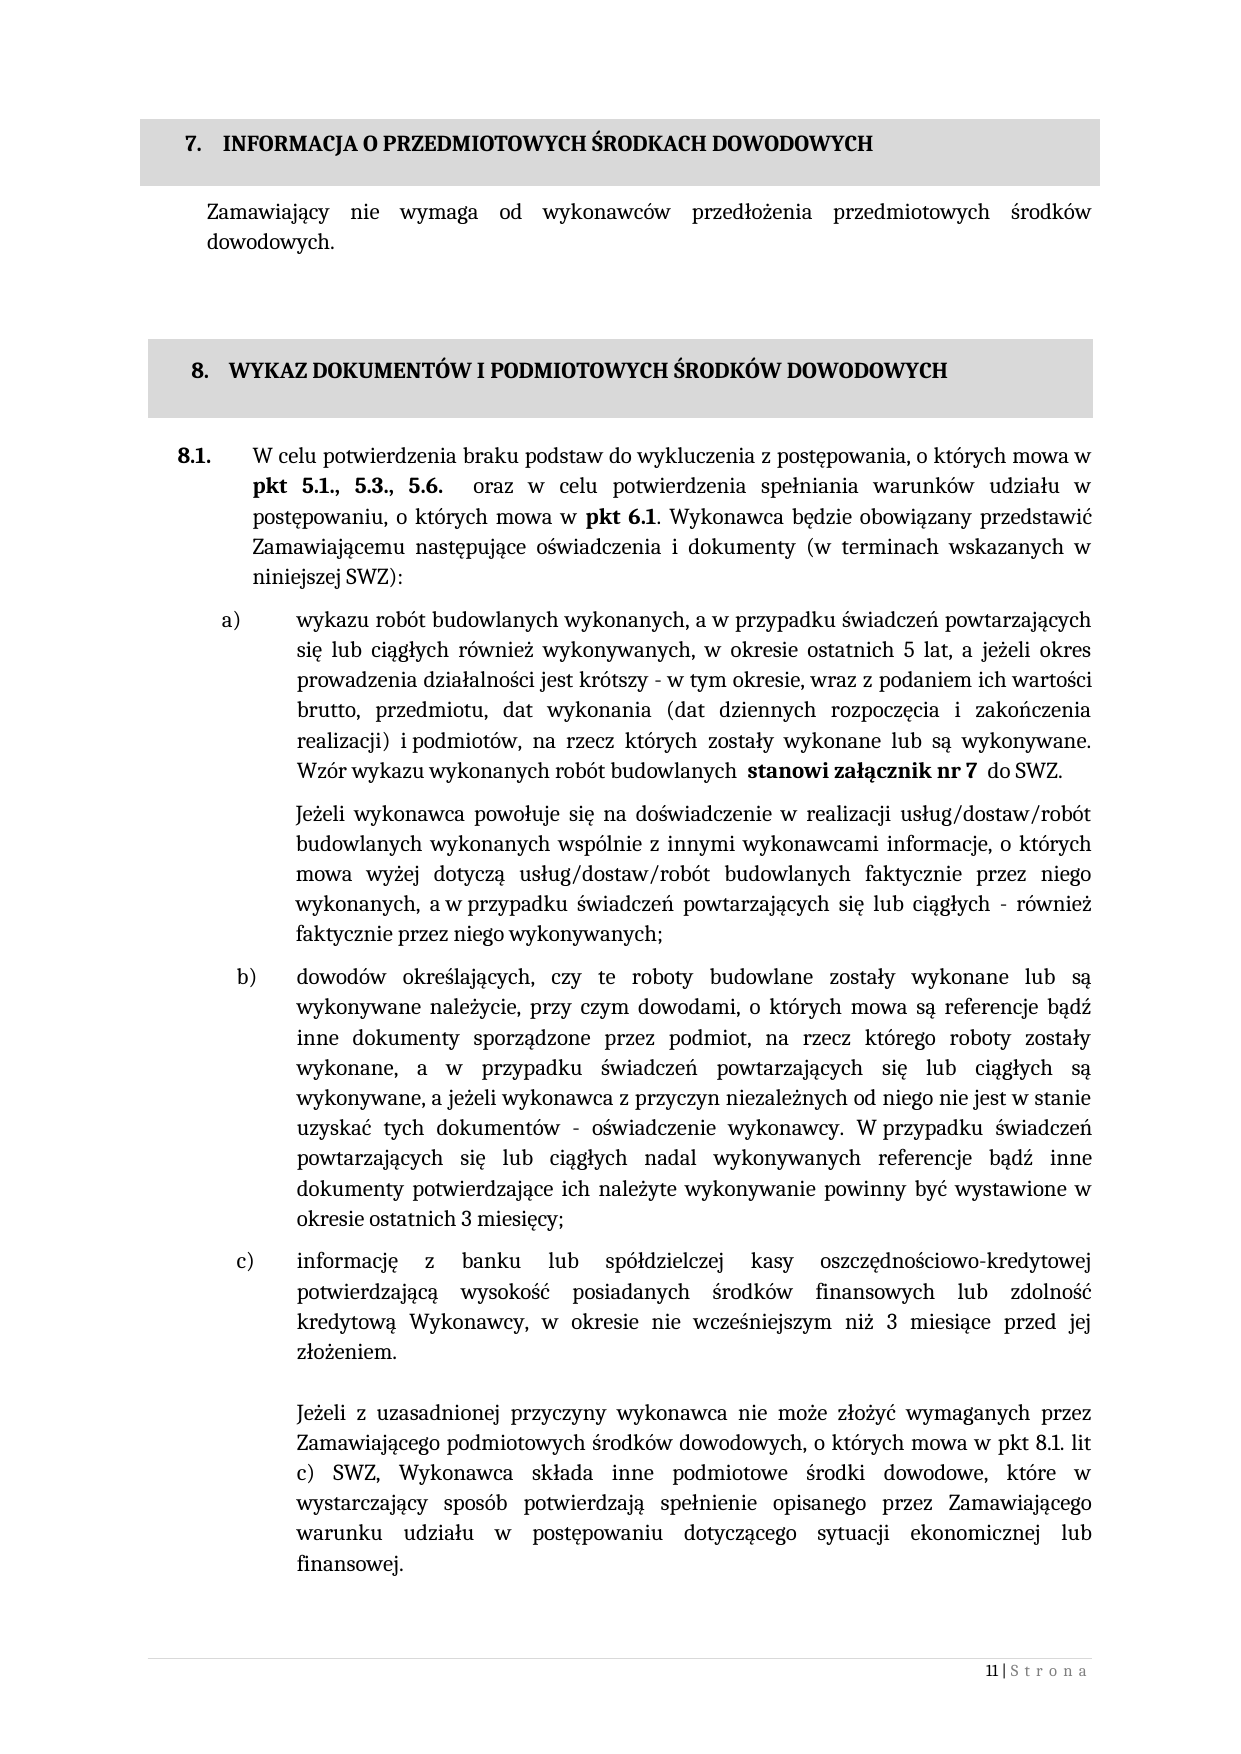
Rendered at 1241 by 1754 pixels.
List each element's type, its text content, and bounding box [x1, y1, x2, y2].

list dowodów określających, czy te roboty budowlane zostały wykonane lub są wykonywane należycie, przy czym dowodami, o których mowa są referencje bądź inne dokumenty sporządzone przez podmiot, na rzecz którego roboty zostały wykonane, a w przypadku świadczeń powtarzających się lub ciągłych są wykonywane, a jeżeli wykonawca z przyczyn niezależnych od niego nie jest w stanie uzyskać tych dokumentów - oświadczenie wykonawcy. W przypadku świadczeń powtarzających się lub ciągłych nadal wykonywanych referencje bądź inne dokumenty potwierdzające ich należyte wykonywanie powinny być wystawione w okresie ostatnich 3 miesięcy; [236, 964, 1092, 1232]
list W celu potwierdzenia braku podstaw do wykluczenia z postępowania, o których mowa w pkt 5.1., 5.3., 5.6. oraz w celu potwierdzenia spełniania warunków udziału w postępowaniu, o których mowa w pkt 6.1. Wykonawca będzie obowiązany przedstawić Zamawiającemu następujące oświadczenia i dokumenty (w terminach wskazanych w niniejszej SWZ): [177, 443, 1092, 590]
table_header WYKAZ DOKUMENTÓW I PODMIOTOWYCH ŚRODKÓW DOWODOWYCH [148, 339, 1093, 418]
text Zamawiający nie wymaga od wykonawców przedłożenia przedmiotowych środków dowodowych. [207, 199, 1092, 255]
text Jeżeli wykonawca powołuje się na doświadczenie w realizacji usług/dostaw/robót budowlanych wykonanych wspólnie z innymi wykonawcami informacje, o których mowa wyżej dotyczą usług/dostaw/robót budowlanych faktycznie przez niego wykonanych, a w przypadku świadczeń powtarzających się lub ciągłych - również faktycznie przez niego wykonywanych; [296, 800, 1092, 948]
list informację z banku lub spółdzielczej kasy oszczędnościowo-kredytowej potwierdzającą wysokość posiadanych środków finansowych lub zdolność kredytową Wykonawcy, w okresie nie wcześniejszym niż 3 miesiące przed jej złożeniem. Jeżeli z uzasadnionej przyczyny wykonawca nie może złożyć wymaganych przez Zamawiającego podmiotowych środków dowodowych, o których mowa w pkt 8.1. lit c) SWZ, Wykonawca składa inne podmiotowe środki dowodowe, które w wystarczający sposób potwierdzają spełnienie opisanego przez Zamawiającego warunku udziału w postępowaniu dotyczącego sytuacji ekonomicznej lub finansowej. [236, 1248, 1092, 1577]
list wykazu robót budowlanych wykonanych, a w przypadku świadczeń powtarzających się lub ciągłych również wykonywanych, w okresie ostatnich 5 lat, a jeżeli okres prowadzenia działalności jest krótszy - w tym okresie, wraz z podaniem ich wartości brutto, przedmiotu, dat wykonania (dat dziennych rozpoczęcia i zakończenia realizacji) i podmiotów, na rzecz których zostały wykonane lub są wykonywane. Wzór wykazu wykonanych robót budowlanych stanowi załącznik nr 7 do SWZ. [222, 607, 1092, 784]
table_header INFORMACJA O PRZEDMIOTOWYCH ŚRODKACH DOWODOWYCH [140, 119, 1100, 186]
